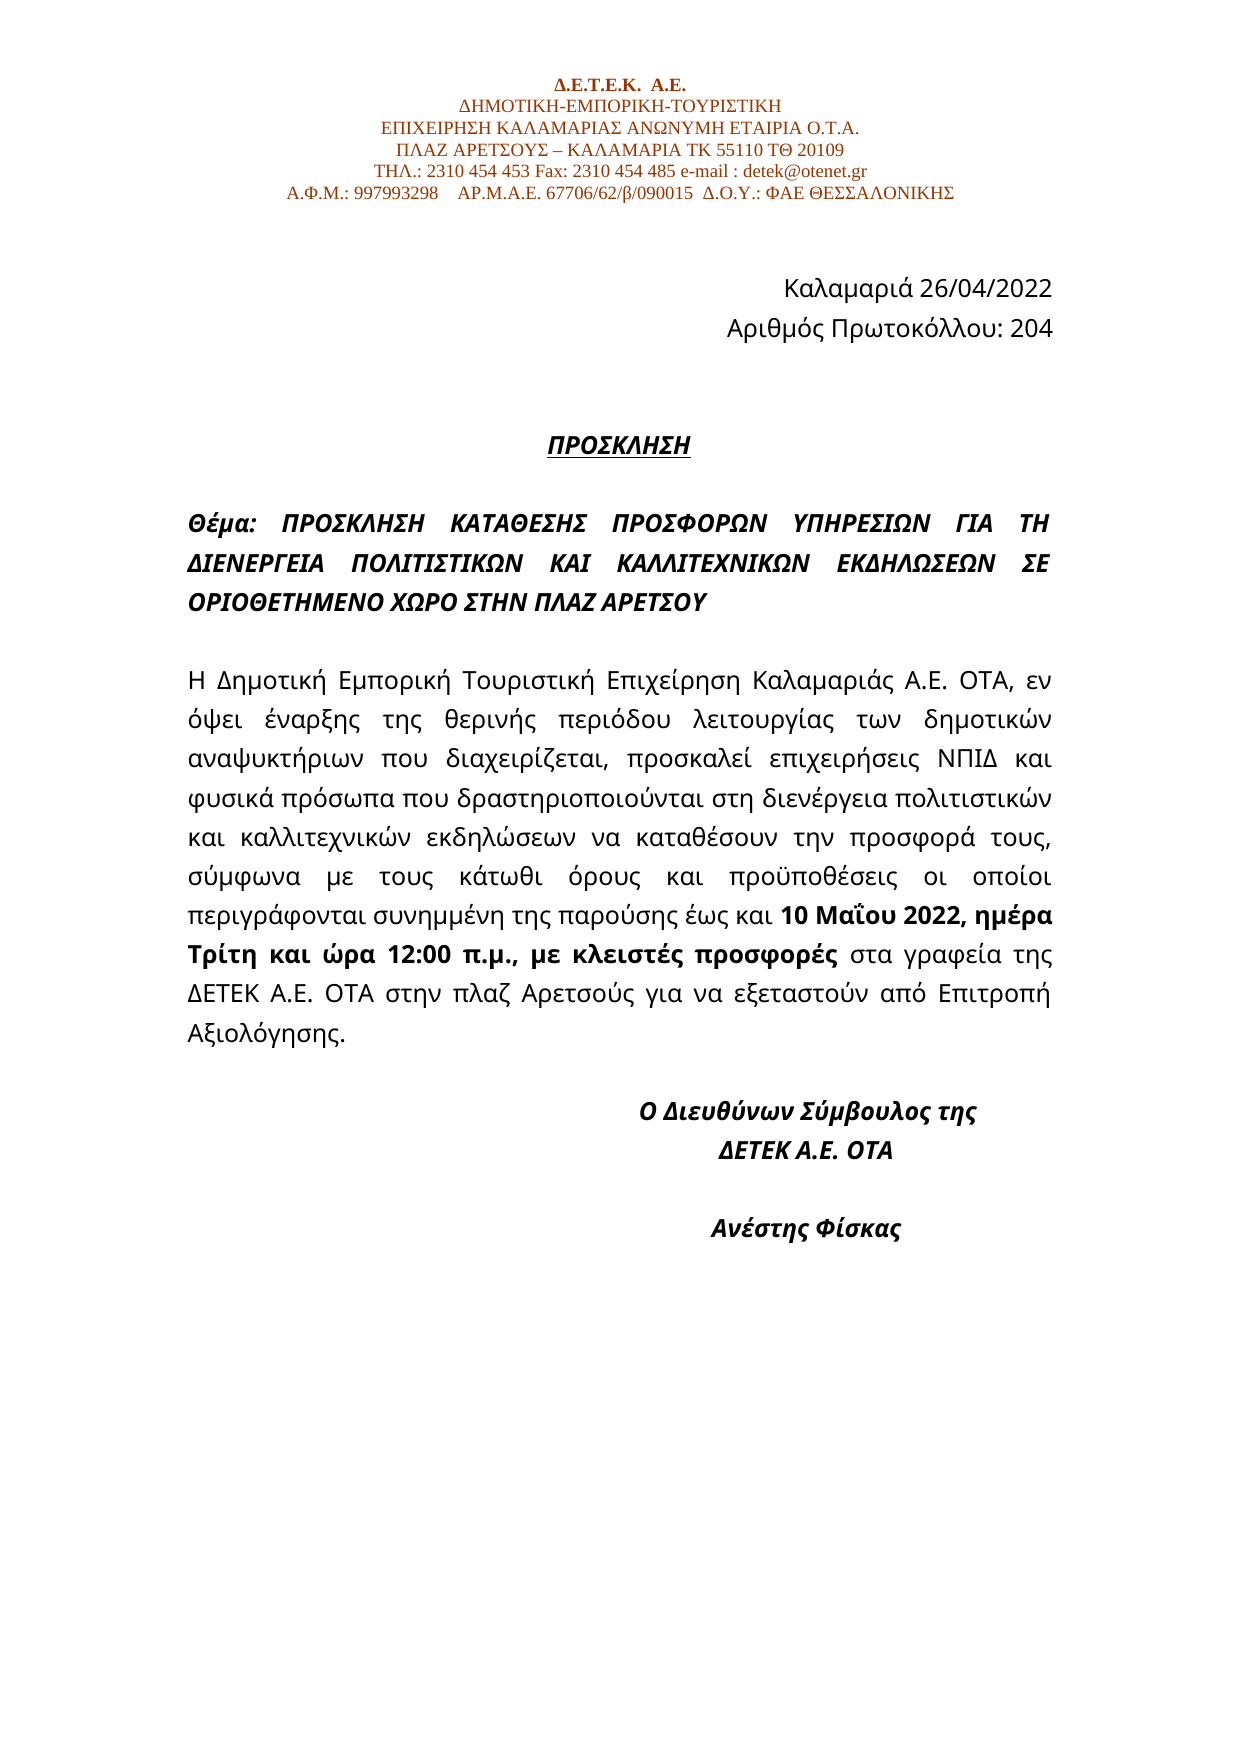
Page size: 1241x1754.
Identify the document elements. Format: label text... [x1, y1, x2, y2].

text Αριθμός Πρωτοκόλλου: 204 [187, 310, 1053, 344]
text Ανέστης Φίσκας [562, 1211, 1053, 1245]
text ΠΡΟΣΚΛΗΣΗ [187, 428, 1053, 462]
text Η Δημοτική Εμπορική Τουριστική Επιχείρηση Καλαμαριάς Α.Ε. ΟΤΑ, εν όψει έναρξης της θερινής περιόδου λειτουργίας των δημοτικών αναψυκτήριων που διαχειρίζεται, προσκαλεί επιχειρήσεις ΝΠΙΔ και φυσικά πρόσωπα που δραστηριοποιούνται στη διενέργεια πολιτιστικών και καλλιτεχνικών εκδηλώσεων να καταθέσουν την προσφορά τους, σύμφωνα με τους κάτωθι όρους και προϋποθέσεις οι οποίοι περιγράφονται συνημμένη της παρούσης έως και 10 Μαΐου 2022, ημέρα Τρίτη και ώρα 12:00 π.μ., με κλειστές προσφορές στα γραφεία της ΔΕΤΕΚ Α.Ε. ΟΤΑ στην πλαζ Αρετσούς για να εξεταστούν από Επιτροπή Αξιολόγησης. [187, 663, 1053, 1049]
text Θέμα: ΠΡΟΣΚΛΗΣΗ ΚΑΤΑΘΕΣΗΣ ΠΡΟΣΦΟΡΩΝ ΥΠΗΡΕΣΙΩΝ ΓΙΑ ΤΗ ΔΙΕΝΕΡΓΕΙΑ ΠΟΛΙΤΙΣΤΙΚΩΝ ΚΑΙ ΚΑΛΛΙΤΕΧΝΙΚΩΝ ΕΚΔΗΛΩΣΕΩΝ ΣΕ ΟΡΙΟΘΕΤΗΜΕΝΟ ΧΩΡΟ ΣΤΗΝ ΠΛΑΖ ΑΡΕΤΣΟΥ [187, 506, 1053, 618]
text Καλαμαριά 26/04/2022 [187, 271, 1053, 305]
text ΔΕΤΕΚ Α.Ε. ΟΤΑ [562, 1133, 1053, 1167]
text Ο Διευθύνων Σύμβουλος της [562, 1093, 1053, 1128]
